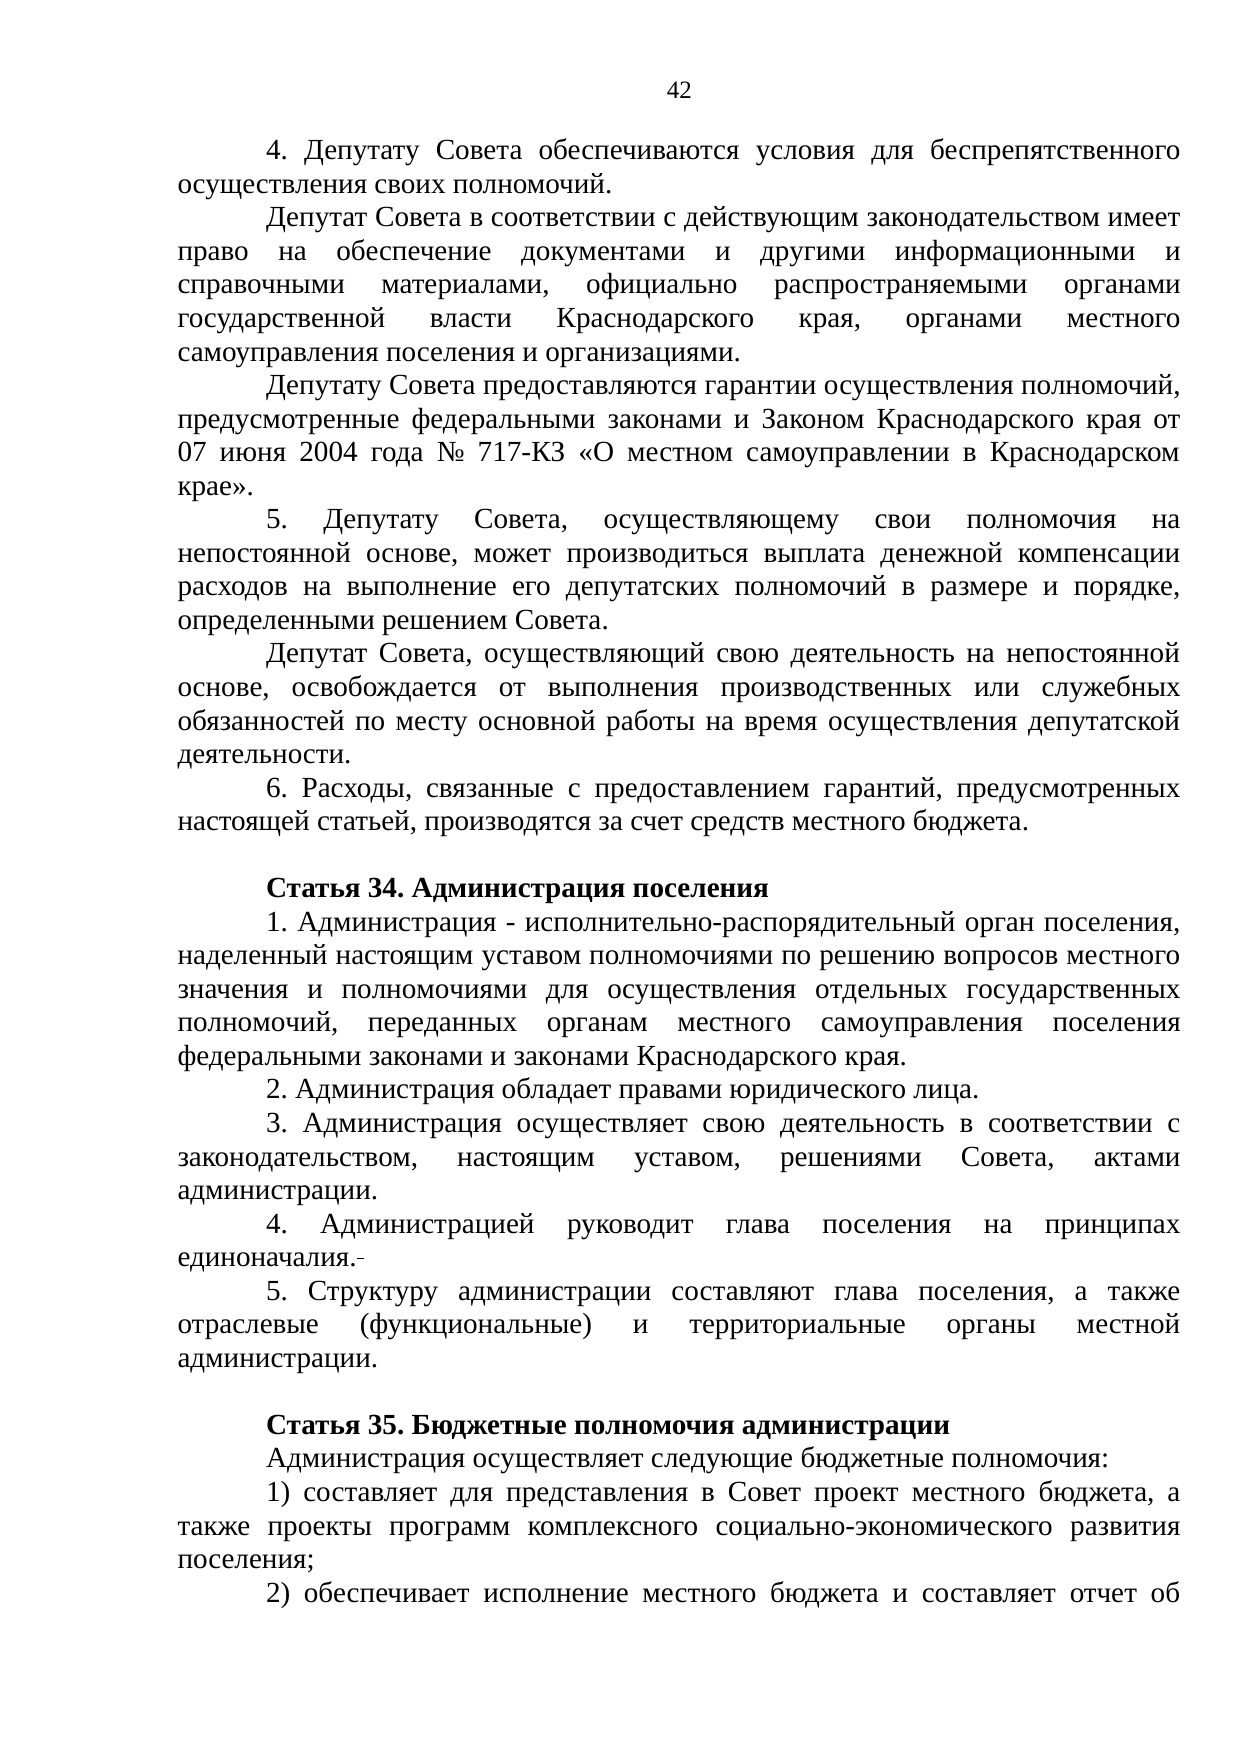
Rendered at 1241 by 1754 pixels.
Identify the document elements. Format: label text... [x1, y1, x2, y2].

subtitle 4. Депутату Совета обеспечиваются условия для беспрепятственного осуществления своих полномочий. [177, 132, 1181, 199]
text Администрация осуществляет следующие бюджетные полномочия: [177, 1441, 1181, 1474]
text 5. Структуру администрации составляют глава поселения, а также отраслевые (функциональные) и территориальные органы местной администрации. [177, 1273, 1181, 1373]
text 2. Администрация обладает правами юридического лица. [177, 1072, 1181, 1105]
text 1. Администрация - исполнительно-распорядительный орган поселения, наделенный настоящим уставом полномочиями по решению вопросов местного значения и полномочиями для осуществления отдельных государственных полномочий, переданных органам местного самоуправления поселения федеральными законами и законами Краснодарского края. [177, 904, 1181, 1072]
subtitle Депутату Совета предоставляются гарантии осуществления полномочий, предусмотренные федеральными законами и Законом Краснодарского края от 07 июня 2004 года № 717-КЗ «О местном самоуправлении в Краснодарском крае». [177, 367, 1181, 501]
subtitle Депутат Совета, осуществляющий свою деятельность на непостоянной основе, освобождается от выполнения производственных или служебных обязанностей по месту основной работы на время осуществления депутатской деятельности. [177, 636, 1181, 770]
subtitle 5. Депутату Совета, осуществляющему свои полномочия на непостоянной основе, может производиться выплата денежной компенсации расходов на выполнение его депутатских полномочий в размере и порядке, определенными решением Совета. [177, 501, 1181, 636]
text 1) составляет для представления в Совет проект местного бюджета, а также проекты программ комплексного социально-экономического развития поселения; [177, 1474, 1181, 1575]
text 3. Администрация осуществляет свою деятельность в соответствии с законодательством, настоящим уставом, решениями Совета, актами администрации. [177, 1105, 1181, 1206]
subtitle 6. Расходы, связанные с предоставлением гарантий, предусмотренных настоящей статьей, производятся за счет средств местного бюджета. [177, 770, 1181, 837]
subtitle Депутат Совета в соответствии с действующим законодательством имеет право на обеспечение документами и другими информационными и справочными материалами, официально распространяемыми органами государственной власти Краснодарского края, органами местного самоуправления поселения и организациями. [177, 199, 1181, 367]
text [177, 1575, 1181, 1608]
text Статья 34. Администрация поселения [177, 870, 1181, 904]
text 4. Администрацией руководит глава поселения на принципах единоначалия. [177, 1206, 1181, 1273]
text Статья 35. Бюджетные полномочия администрации [177, 1407, 1181, 1441]
